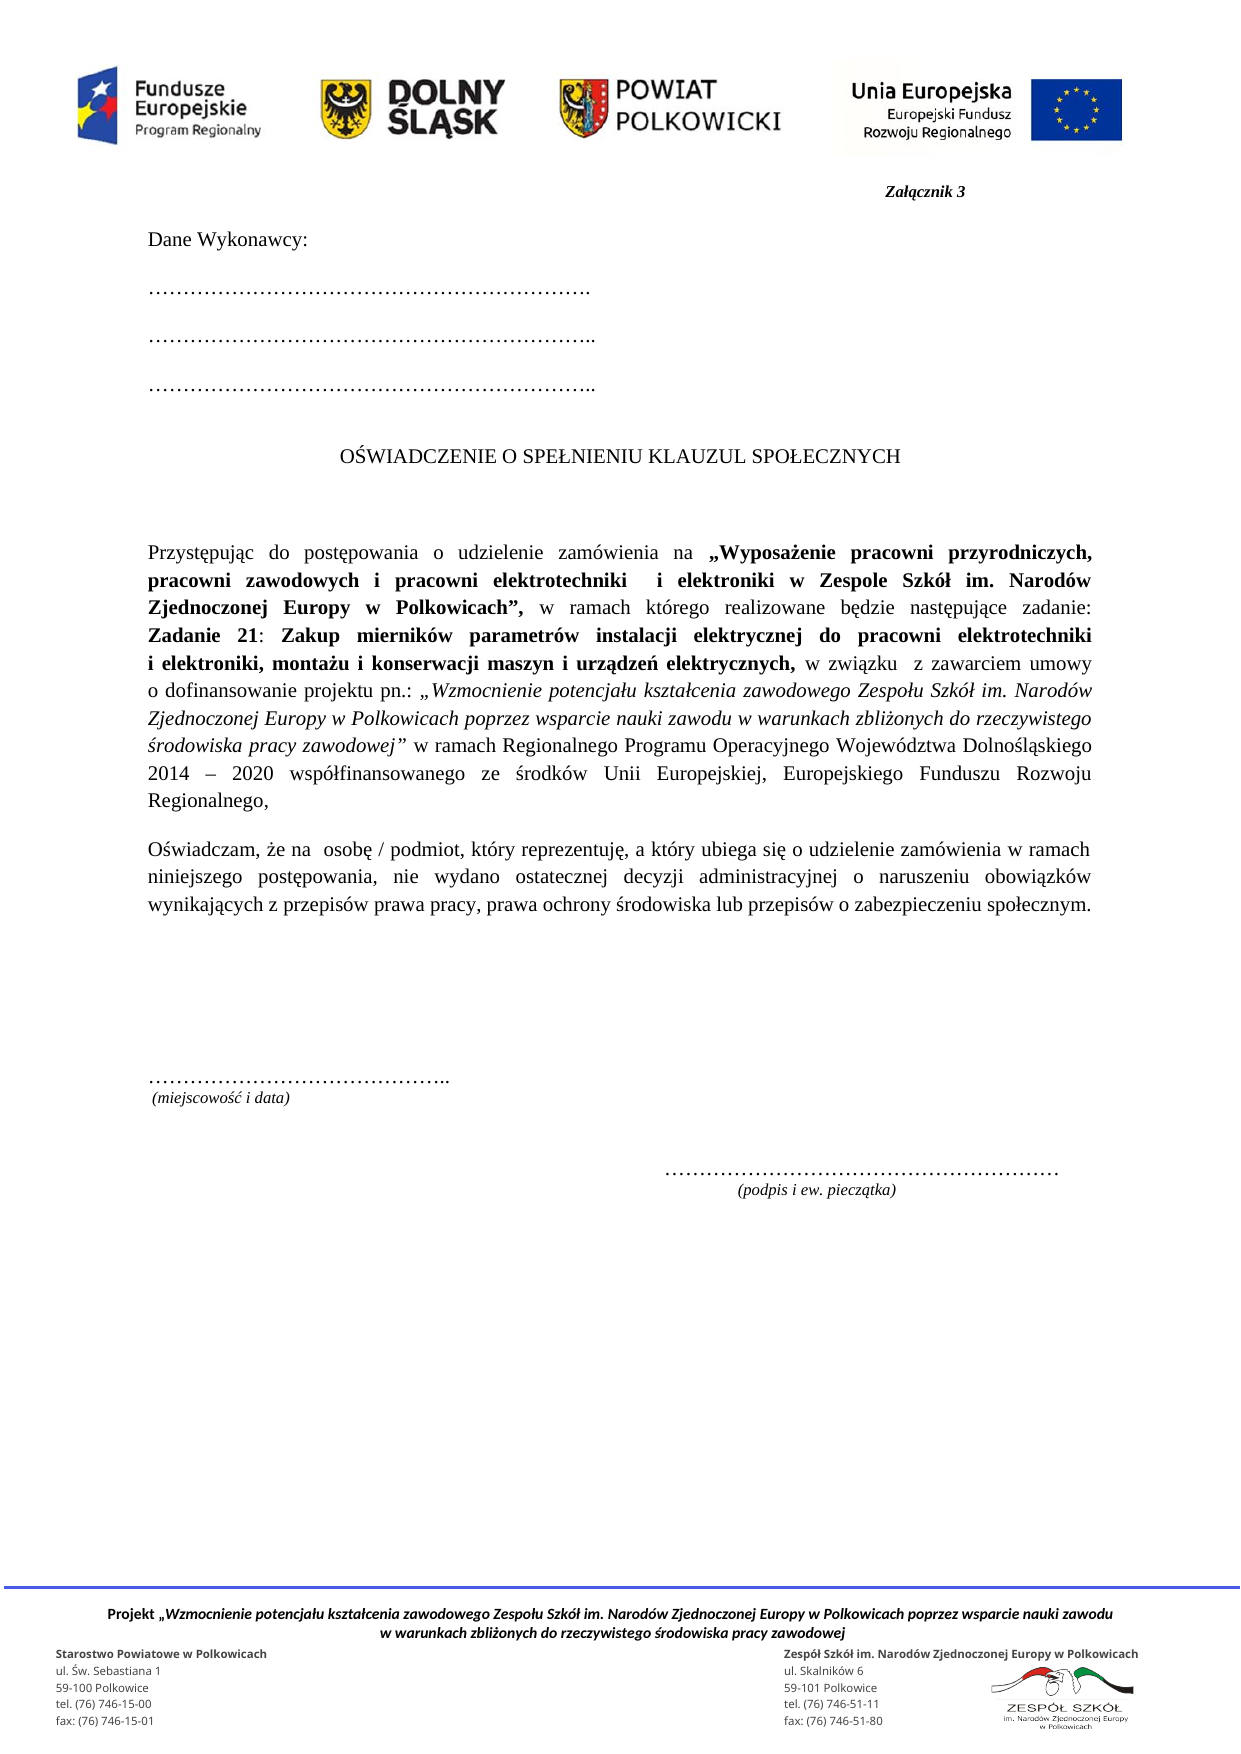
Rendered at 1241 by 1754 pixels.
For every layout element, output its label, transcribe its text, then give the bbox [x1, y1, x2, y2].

text (podpis i ew. pieczątka) [664, 1179, 1093, 1199]
text ………………………………………………………. [148, 275, 1093, 299]
picture [991, 1667, 1134, 1729]
text …………………………………….. [148, 1064, 1093, 1088]
picture [73, 59, 1127, 156]
text Przystępując do postępowania o udzielenie zamówienia na „Wyposażenie pracowni przyrodniczych, pracowni zawodowych i pracowni elektrotechniki i elektroniki w Zespole Szkół im. Narodów Zjednoczonej Europy w Polkowicach”, w ramach którego realizowane będzie następujące zadanie: Zadanie 21: Zakup mierników parametrów instalacji elektrycznej do pracowni elektrotechniki i elektroniki, montażu i konserwacji maszyn i urządzeń elektrycznych, w związku z zawarciem umowy o dofinansowanie projektu pn.: „Wzmocnienie potencjału kształcenia zawodowego Zespołu Szkół im. Narodów Zjednoczonej Europy w Polkowicach poprzez wsparcie nauki zawodu w warunkach zbliżonych do rzeczywistego środowiska pracy zawodowej” w ramach Regionalnego Programu Operacyjnego Województwa Dolnośląskiego 2014 – 2020 współfinansowanego ze środków Unii Europejskiej, Europejskiego Funduszu Rozwoju Regionalnego, [148, 540, 1092, 812]
text Dane Wykonawcy: [148, 227, 1093, 251]
text OŚWIADCZENIE O SPEŁNIENIU KLAUZUL SPOŁECZNYCH [148, 444, 1093, 468]
text ……………………………………………………….. [148, 372, 1093, 396]
text ………………………………………………… [590, 1155, 1093, 1179]
text Załącznik 3 [811, 182, 1093, 201]
text Oświadczam, że na osobę / podmiot, który reprezentuję, a który ubiega się o udzielenie zamówienia w ramach niniejszego postępowania, nie wydano ostatecznej decyzji administracyjnej o naruszeniu obowiązków wynikających z przepisów prawa pracy, prawa ochrony środowiska lub przepisów o zabezpieczeniu społecznym. [148, 837, 1092, 916]
text (miejscowość i data) [148, 1088, 1093, 1107]
text ……………………………………………………….. [148, 323, 1093, 347]
